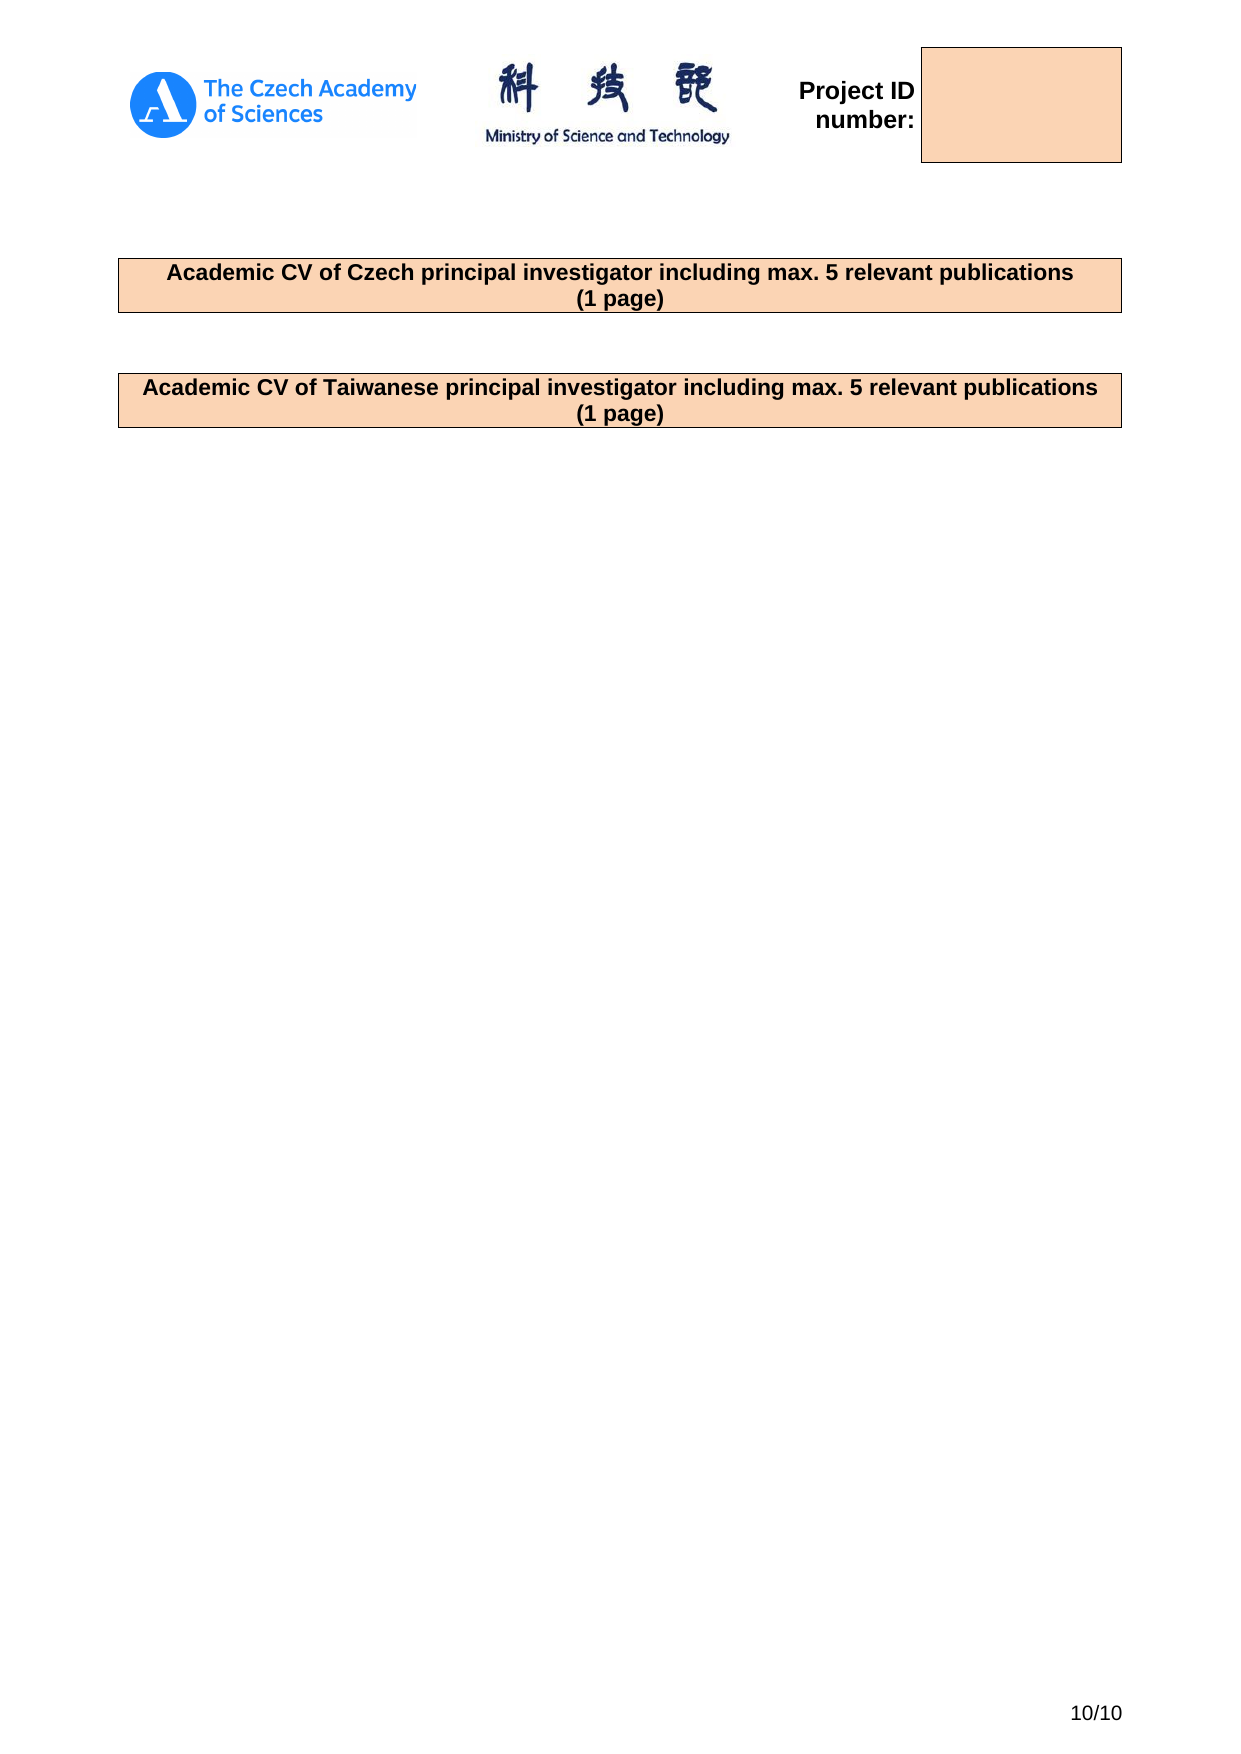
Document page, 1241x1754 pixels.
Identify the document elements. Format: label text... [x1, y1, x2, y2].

picture [475, 54, 736, 156]
table_header Academic CV of Taiwanese principal investigator including max. 5 relevant publications (1 page) [119, 374, 1121, 427]
table_header Academic CV of Czech principal investigator including max. 5 relevant publications (1 page) [119, 259, 1121, 312]
picture [130, 72, 417, 138]
